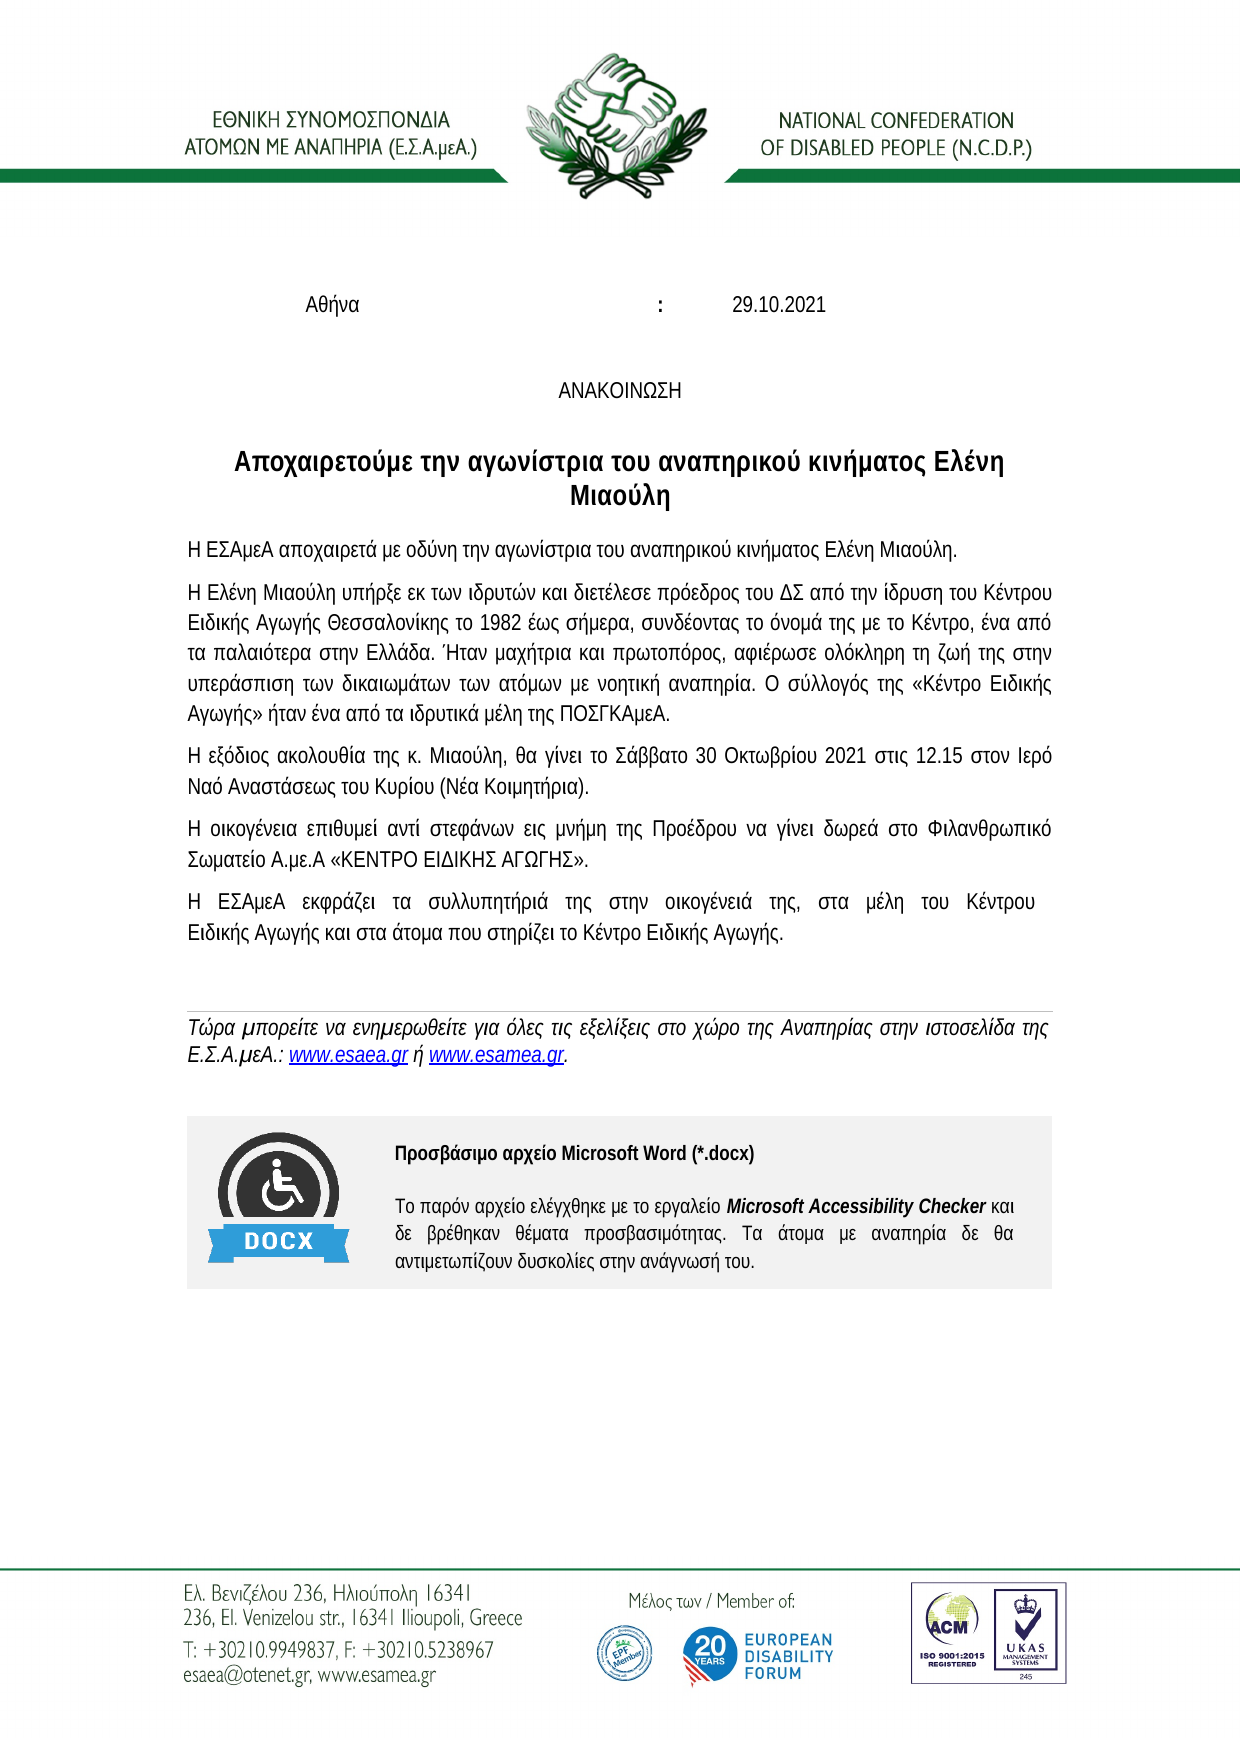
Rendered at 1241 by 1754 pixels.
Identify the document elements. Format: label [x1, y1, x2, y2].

picture [203, 1122, 354, 1273]
picture [0, 0, 1240, 237]
picture [0, 1556, 1240, 1738]
